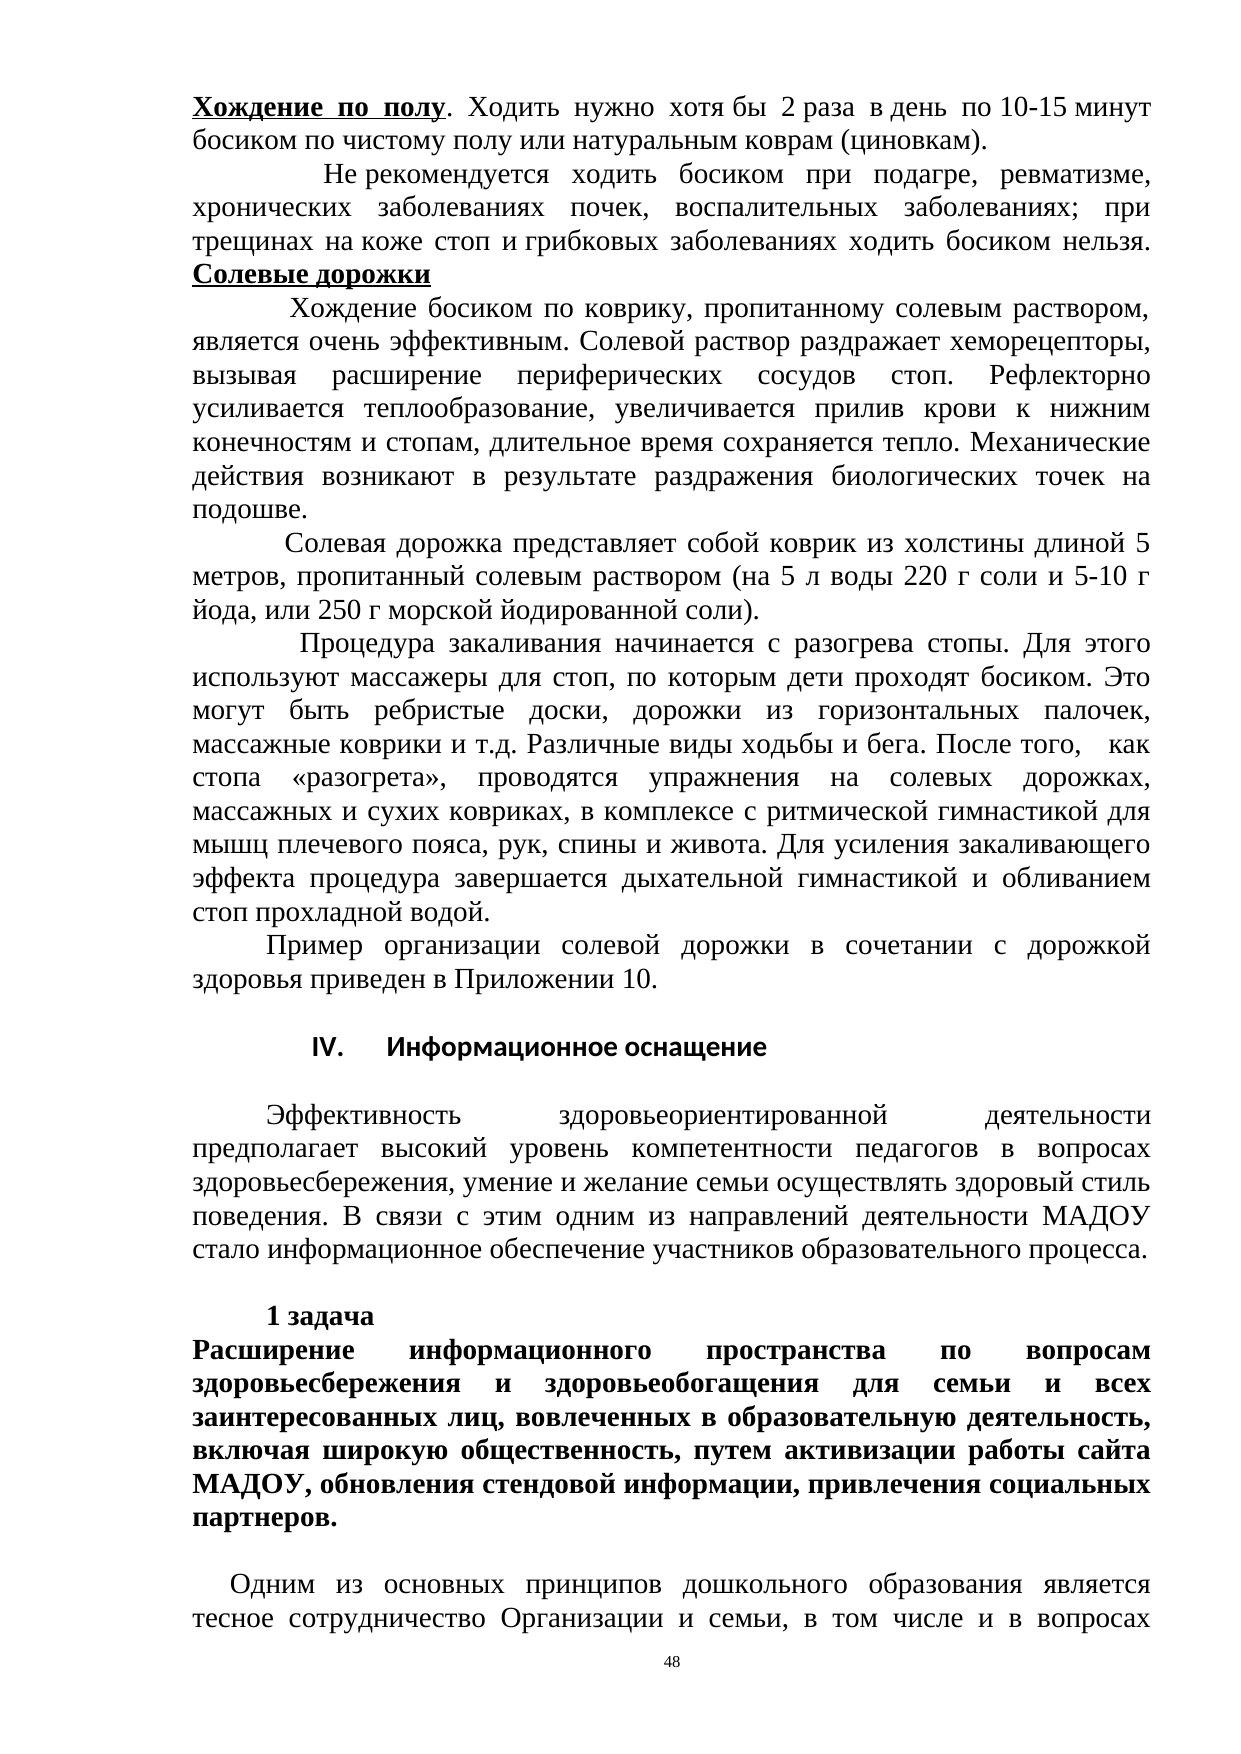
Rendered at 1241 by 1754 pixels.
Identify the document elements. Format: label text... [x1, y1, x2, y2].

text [192, 1567, 1152, 1634]
text Процедура закаливания начинается с разогрева стопы. Для этого используют массажеры для стоп, по которым дети проходят босиком. Это могут быть ребристые доски, дорожки из горизонтальных палочек, массажные коврики и т.д. Различные виды ходьбы и бега. После того, как стопа «разогрета», проводятся упражнения на солевых дорожках, массажных и сухих ковриках, в комплексе с ритмической гимнастикой для мышц плечевого пояса, рук, спины и живота. Для усиления закаливающего эффекта процедура завершается дыхательной гимнастикой и обливанием стоп прохладной водой. [192, 625, 1152, 927]
text Не рекомендуется ходить босиком при подагре, ревматизме, хронических заболеваниях почек, воспалительных заболеваниях; при трещинах на коже стоп и грибковых заболеваниях ходить босиком нельзя. Солевые дорожки [192, 156, 1152, 290]
text Пример организации солевой дорожки в сочетании с дорожкой здоровья приведен в Приложении 10. [192, 927, 1152, 994]
text Хождение по полу. Ходить нужно хотя бы 2 раза в день по 10-15 минут босиком по чистому полу или натуральным коврам (циновкам). [192, 89, 1152, 156]
list Информационное оснащение [311, 1028, 1152, 1063]
text Солевая дорожка представляет собой коврик из холстины длиной 5 метров, пропитанный солевым раствором (на 5 л воды 220 г соли и 5-10 г йода, или 250 г морской йодированной соли). [192, 525, 1152, 625]
text 1 задача [192, 1298, 1152, 1332]
text Эффективность здоровьеориентированной деятельности предполагает высокий уровень компетентности педагогов в вопросах здоровьесбережения, умение и желание семьи осуществлять здоровый стиль поведения. В связи с этим одним из направлений деятельности МАДОУ стало информационное обеспечение участников образовательного процесса. [192, 1097, 1152, 1265]
text Расширение информационного пространства по вопросам здоровьесбережения и здоровьеобогащения для семьи и всех заинтересованных лиц, вовлеченных в образовательную деятельность, включая широкую общественность, путем активизации работы сайта МАДОУ, обновления стендовой информации, привлечения социальных партнеров. [192, 1332, 1152, 1533]
text Хождение босиком по коврику, пропитанному солевым раствором, является очень эффективным. Солевой раствор раздражает хеморецепторы, вызывая расширение периферических сосудов стоп. Рефлекторно усиливается теплообразование, увеличивается прилив крови к нижним конечностям и стопам, длительное время сохраняется тепло. Механические действия возникают в результате раздражения биологических точек на подошве. [192, 290, 1152, 525]
